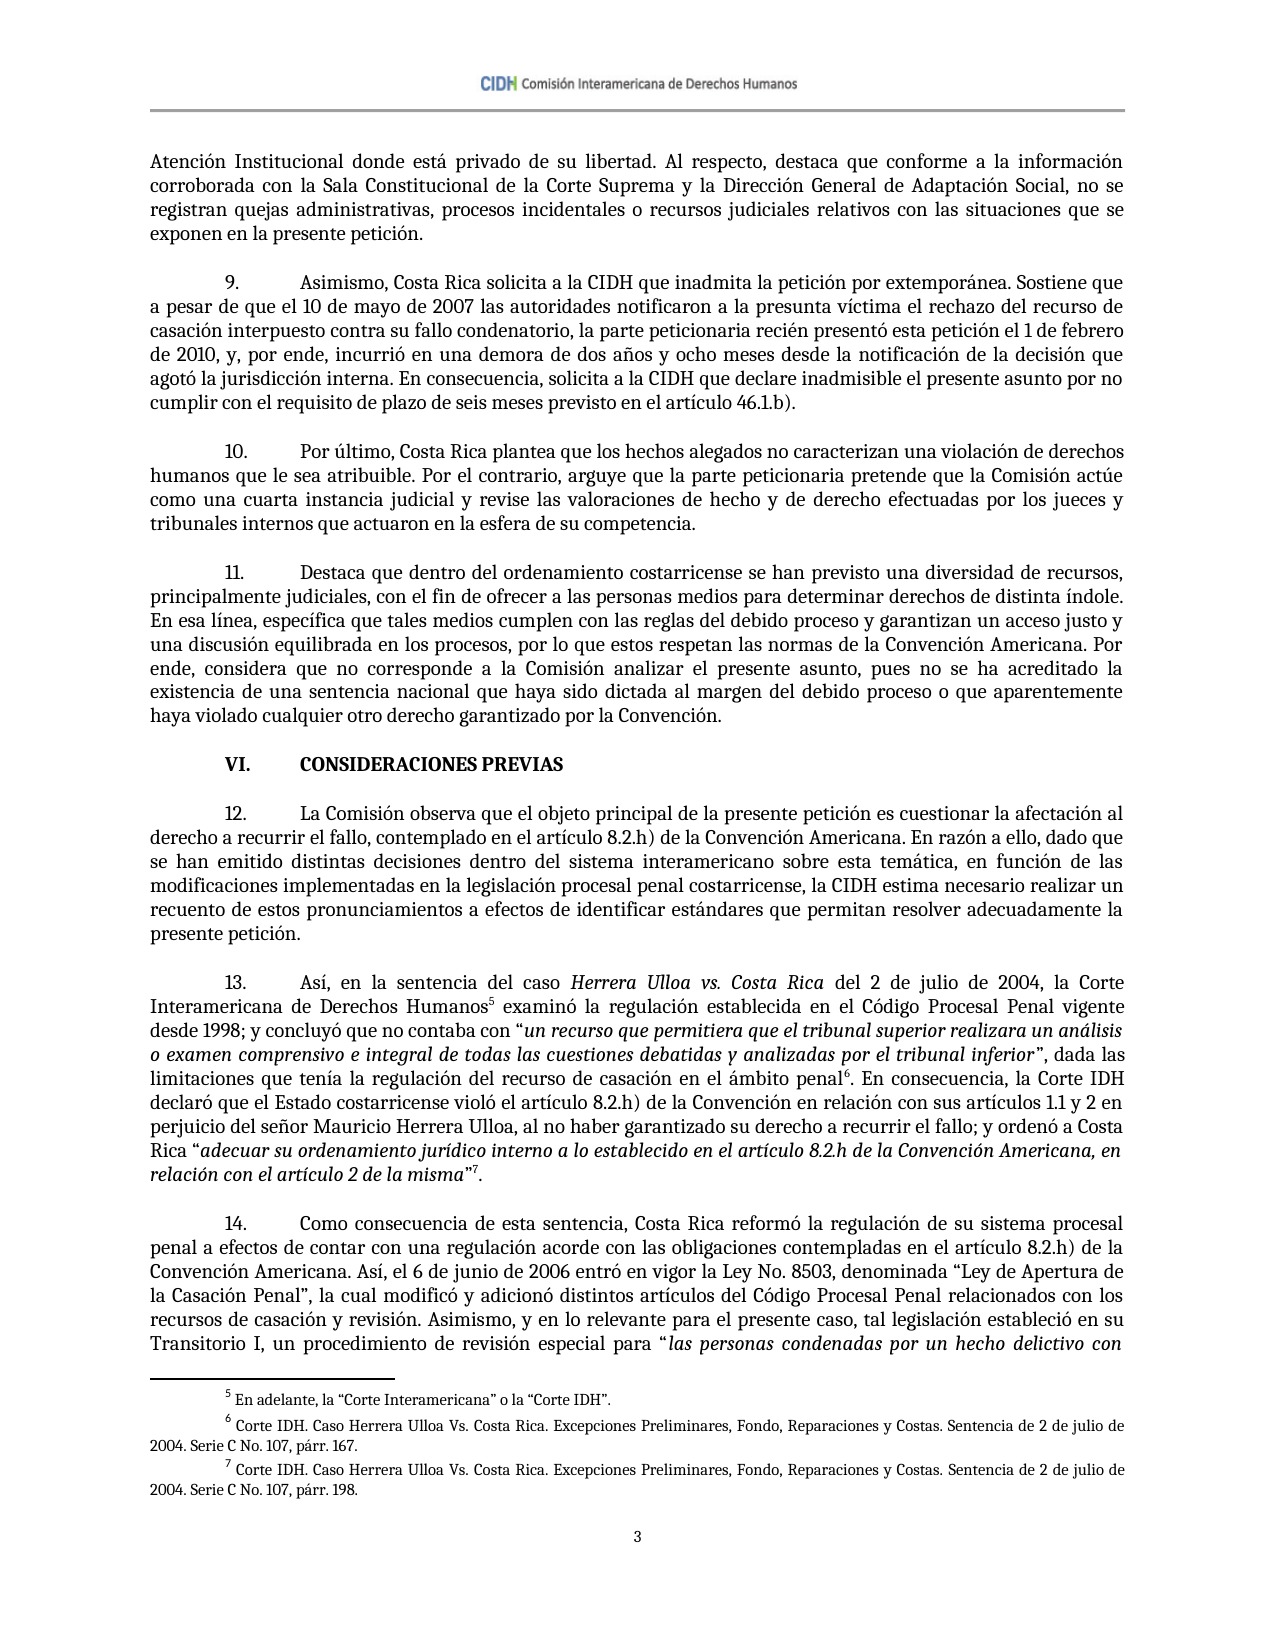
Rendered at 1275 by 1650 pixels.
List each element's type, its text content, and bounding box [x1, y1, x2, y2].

picture [475, 75, 800, 93]
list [150, 150, 1125, 246]
list Así, en la sentencia del caso Herrera Ulloa vs. Costa Rica del 2 de julio de 2004, la Corte Interamericana de Derechos Humanos examinó la regulación establecida en el Código Procesal Penal vigente desde 1998; y concluyó que no contaba con “un recurso que permitiera que el tribunal superior realizara un análisis o examen comprensivo e integral de todas las cuestiones debatidas y analizadas por el tribunal inferior”, dada las limitaciones que tenía la regulación del recurso de casación en el ámbito penal. En consecuencia, la Corte IDH declaró que el Estado costarricense violó el artículo 8.2.h) de la Convención en relación con sus artículos 1.1 y 2 en perjuicio del señor Mauricio Herrera Ulloa, al no haber garantizado su derecho a recurrir el fallo; y ordenó a Costa Rica “adecuar su ordenamiento jurídico interno a lo establecido en el artículo 8.2.h de la Convención Americana, en relación con el artículo 2 de la misma”. [150, 971, 1125, 1186]
list Destaca que dentro del ordenamiento costarricense se han previsto una diversidad de recursos, principalmente judiciales, con el fin de ofrecer a las personas medios para determinar derechos de distinta índole. En esa línea, específica que tales medios cumplen con las reglas del debido proceso y garantizan un acceso justo y una discusión equilibrada en los procesos, por lo que estos respetan las normas de la Convención Americana. Por ende, considera que no corresponde a la Comisión analizar el presente asunto, pues no se ha acreditado la existencia de una sentencia nacional que haya sido dictada al margen del debido proceso o que aparentemente haya violado cualquier otro derecho garantizado por la Convención. [150, 560, 1125, 728]
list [150, 1211, 1125, 1355]
list Asimismo, Costa Rica solicita a la CIDH que inadmita la petición por extemporánea. Sostiene que a pesar de que el 10 de mayo de 2007 las autoridades notificaron a la presunta víctima el rechazo del recurso de casación interpuesto contra su fallo condenatorio, la parte peticionaria recién presentó esta petición el 1 de febrero de 2010, y, por ende, incurrió en una demora de dos años y ocho meses desde la notificación de la decisión que agotó la jurisdicción interna. En consecuencia, solicita a la CIDH que declare inadmisible el presente asunto por no cumplir con el requisito de plazo de seis meses previsto en el artículo 46.1.b). [150, 271, 1125, 414]
list La Comisión observa que el objeto principal de la presente petición es cuestionar la afectación al derecho a recurrir el fallo, contemplado en el artículo 8.2.h) de la Convención Americana. En razón a ello, dado que se han emitido distintas decisiones dentro del sistema interamericano sobre esta temática, en función de las modificaciones implementadas en la legislación procesal penal costarricense, la CIDH estima necesario realizar un recuento de estos pronunciamientos a efectos de identificar estándares que permitan resolver adecuadamente la presente petición. [150, 802, 1125, 946]
text VI. CONSIDERACIONES PREVIAS [225, 753, 1125, 777]
list Por último, Costa Rica plantea que los hechos alegados no caracterizan una violación de derechos humanos que le sea atribuible. Por el contrario, arguye que la parte peticionaria pretende que la Comisión actúe como una cuarta instancia judicial y revise las valoraciones de hecho y de derecho efectuadas por los jueces y tribunales internos que actuaron en la esfera de su competencia. [150, 439, 1125, 535]
